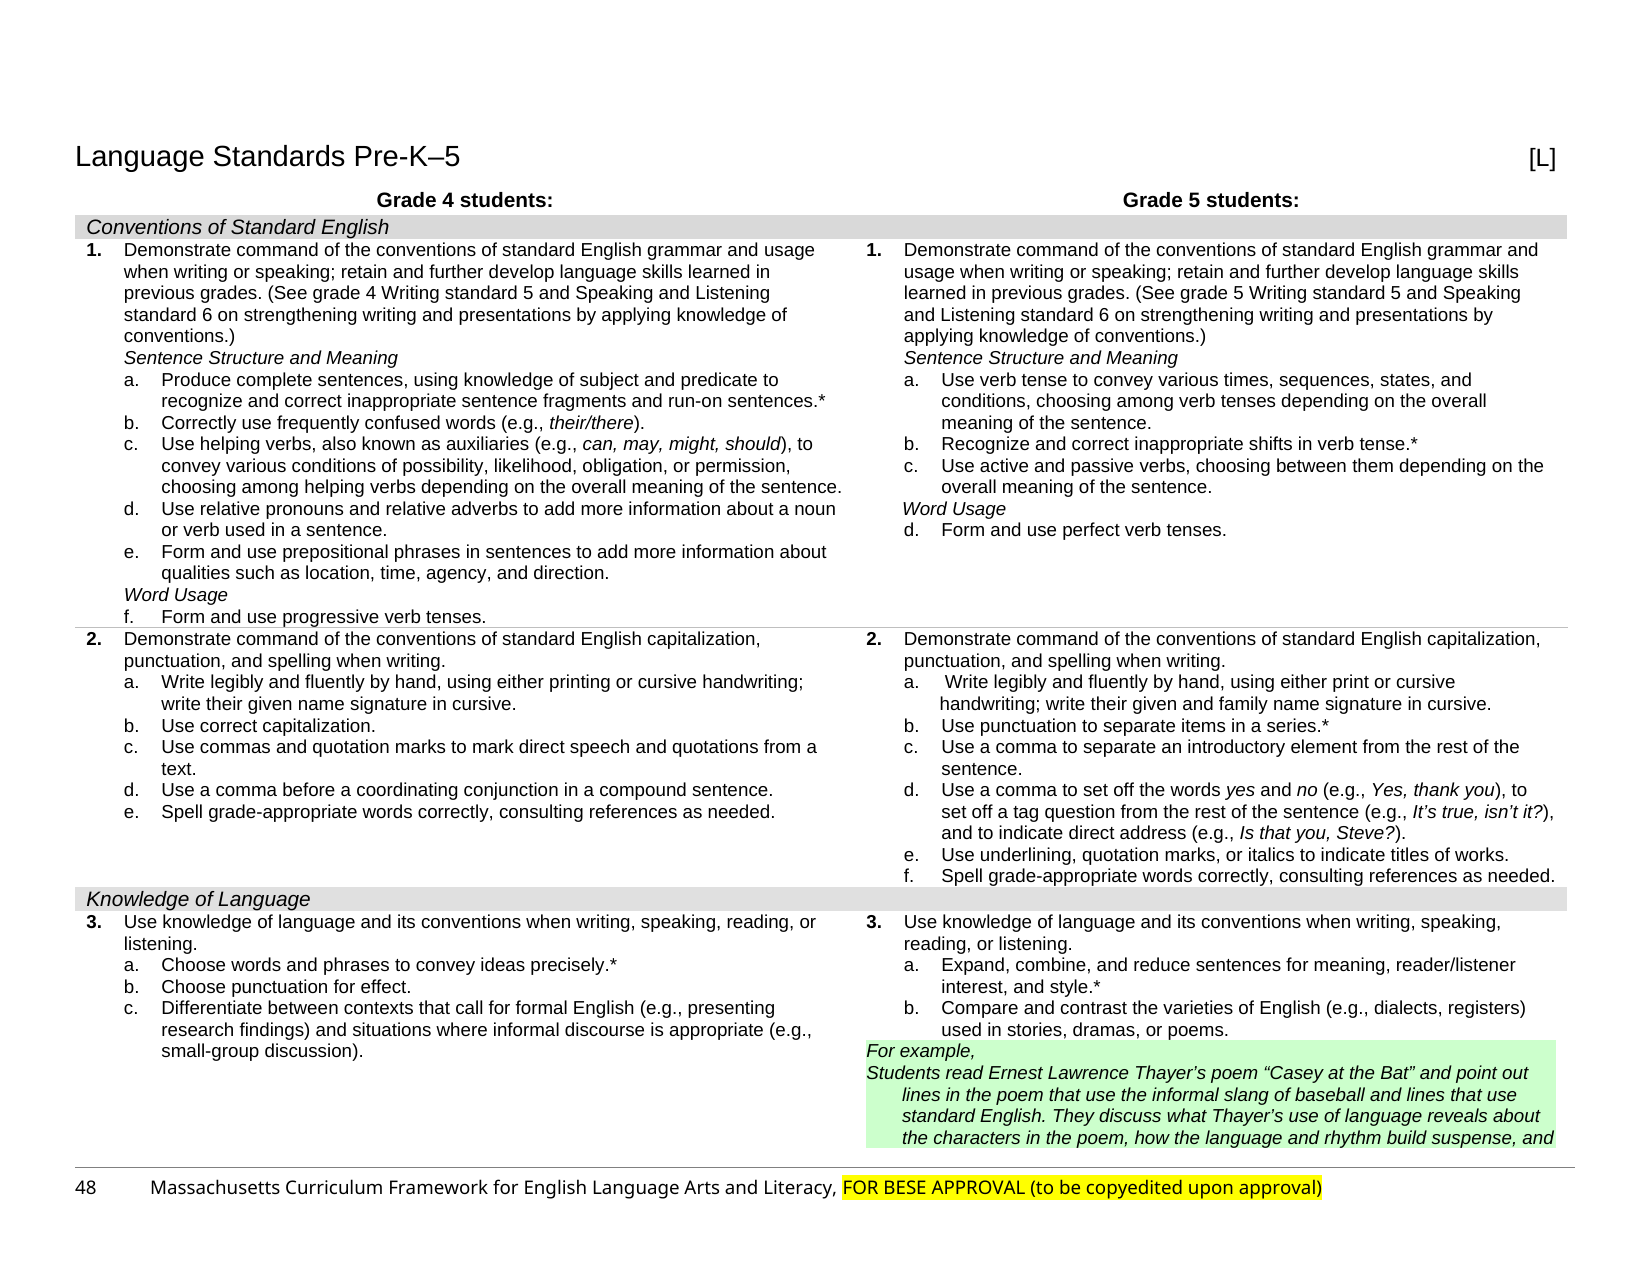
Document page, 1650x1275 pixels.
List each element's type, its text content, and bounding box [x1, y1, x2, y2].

table_cell 1. Demonstrate command of the conventions of standard English grammar and usage when writing or speaking; retain and further develop language skills learned in previous grades. (See grade 4 Writing standard 5 and Speaking and Listening standard 6 on strengthening writing and presentations by applying knowledge of conventions.) Sentence Structure and Meaning a. Produce complete sentences, using knowledge of subject and predicate to recognize and correct inappropriate sentence fragments and run-on sentences.* b. Correctly use frequently confused words (e.g., their/there). c. Use helping verbs, also known as auxiliaries (e.g., can, may, might, should), to convey various conditions of possibility, likelihood, obligation, or permission, choosing among helping verbs depending on the overall meaning of the sentence. d. Use relative pronouns and relative adverbs to add more information about a noun or verb used in a sentence. e. Form and use prepositional phrases in sentences to add more information about qualities such as location, time, agency, and direction. Word Usage f. Form and use progressive verb tenses. [75, 239, 855, 627]
table_cell 1. Demonstrate command of the conventions of standard English grammar and usage when writing or speaking; retain and further develop language skills learned in previous grades. (See grade 5 Writing standard 5 and Speaking and Listening standard 6 on strengthening writing and presentations by applying knowledge of conventions.) Sentence Structure and Meaning a. Use verb tense to convey various times, sequences, states, and conditions, choosing among verb tenses depending on the overall meaning of the sentence. b. Recognize and correct inappropriate shifts in verb tense.* c. Use active and passive verbs, choosing between them depending on the overall meaning of the sentence. Word Usage d. Form and use perfect verb tenses. [855, 239, 1567, 627]
table_header Grade 4 students: [75, 185, 855, 215]
table_cell Knowledge of Language [75, 887, 1567, 911]
table_cell 2. Demonstrate command of the conventions of standard English capitalization, punctuation, and spelling when writing. a. Write legibly and fluently by hand, using either print or cursive handwriting; write their given and family name signature in cursive. b. Use punctuation to separate items in a series.* c. Use a comma to separate an introductory element from the rest of the sentence. d. Use a comma to set off the words yes and no (e.g., Yes, thank you), to set off a tag question from the rest of the sentence (e.g., It’s true, isn’t it?), and to indicate direct address (e.g., Is that you, Steve?). e. Use underlining, quotation marks, or italics to indicate titles of works. f. Spell grade-appropriate words correctly, consulting references as needed. [855, 628, 1567, 887]
text Language Standards Pre-K–5 [L] [75, 139, 1575, 172]
table_header Grade 5 students: [855, 185, 1567, 215]
table_cell 2. Demonstrate command of the conventions of standard English capitalization, punctuation, and spelling when writing. a. Write legibly and fluently by hand, using either printing or cursive handwriting; write their given name signature in cursive. b. Use correct capitalization. c. Use commas and quotation marks to mark direct speech and quotations from a text. d. Use a comma before a coordinating conjunction in a compound sentence. e. Spell grade-appropriate words correctly, consulting references as needed. [75, 628, 855, 887]
table_cell Conventions of Standard English [75, 215, 1567, 239]
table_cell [75, 911, 855, 1148]
